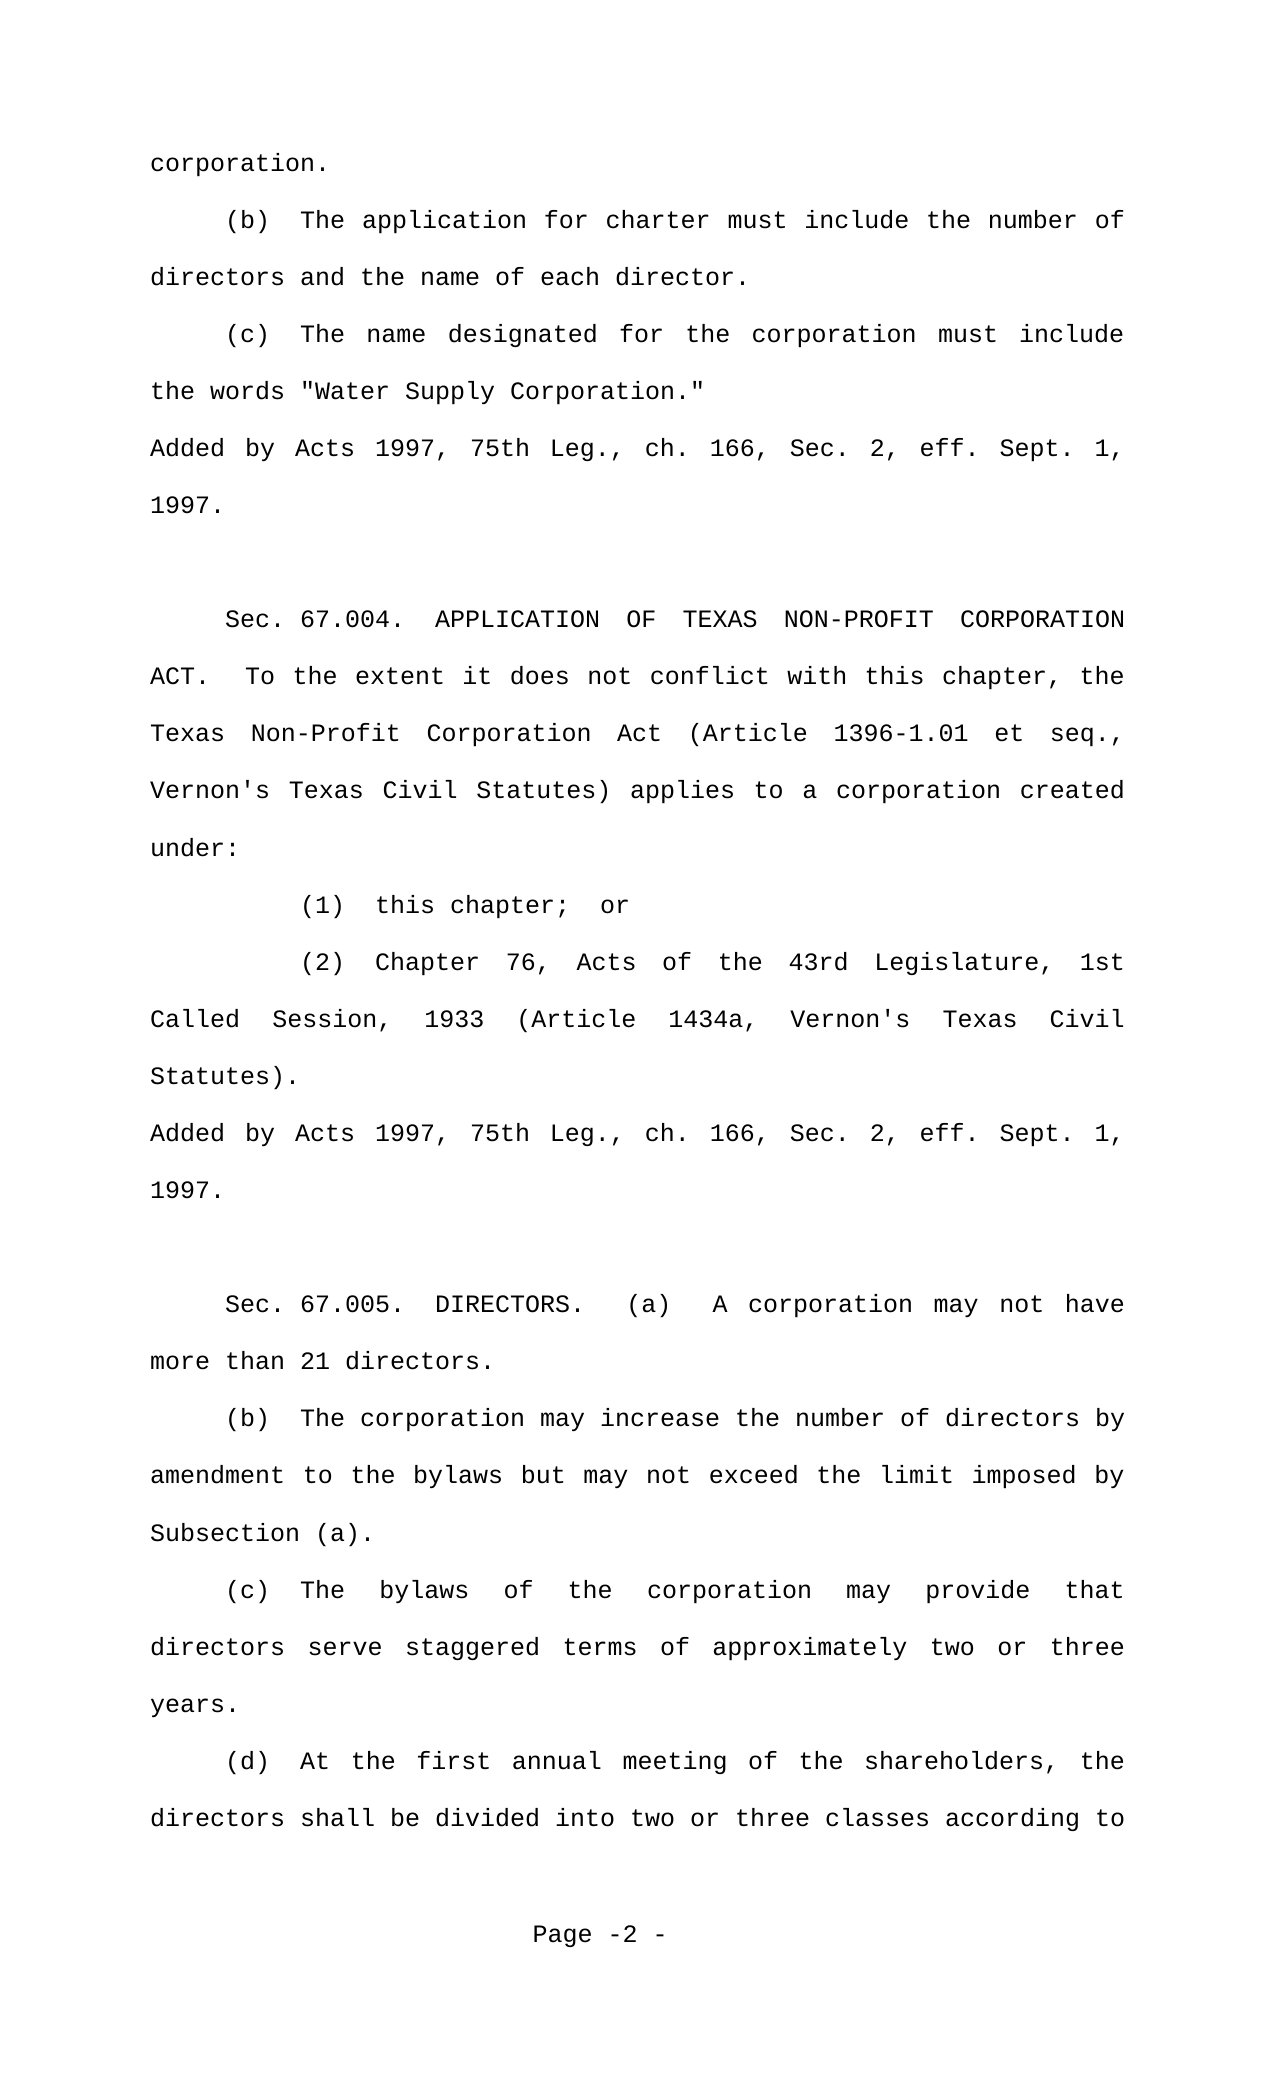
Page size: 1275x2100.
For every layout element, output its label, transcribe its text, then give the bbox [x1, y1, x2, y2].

text (c) The name designated for the corporation must include the words "Water Supply Corporation." [150, 321, 1125, 407]
text (2) Chapter 76, Acts of the 43rd Legislature, 1st Called Session, 1933 (Article 1434a, Vernon's Texas Civil Statutes). [150, 949, 1125, 1092]
text (c) The bylaws of the corporation may provide that directors serve staggered terms of approximately two or three years. [150, 1577, 1125, 1720]
text (1) this chapter; or [150, 892, 1125, 921]
text Added by Acts 1997, 75th Leg., ch. 166, Sec. 2, eff. Sept. 1, 1997. [150, 1120, 1125, 1206]
text Sec. 67.004. APPLICATION OF TEXAS NON-PROFIT CORPORATION ACT. To the extent it does not conflict with this chapter, the Texas Non-Profit Corporation Act (Article 1396-1.01 et seq., Vernon's Texas Civil Statutes) applies to a corporation created under: [150, 607, 1125, 863]
text Added by Acts 1997, 75th Leg., ch. 166, Sec. 2, eff. Sept. 1, 1997. [150, 435, 1125, 521]
text (b) The application for charter must include the number of directors and the name of each director. [150, 207, 1125, 293]
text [150, 150, 1125, 178]
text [150, 1748, 1125, 1834]
text (b) The corporation may increase the number of directors by amendment to the bylaws but may not exceed the limit imposed by Subsection (a). [150, 1406, 1125, 1548]
text Sec. 67.005. DIRECTORS. (a) A corporation may not have more than 21 directors. [150, 1292, 1125, 1377]
